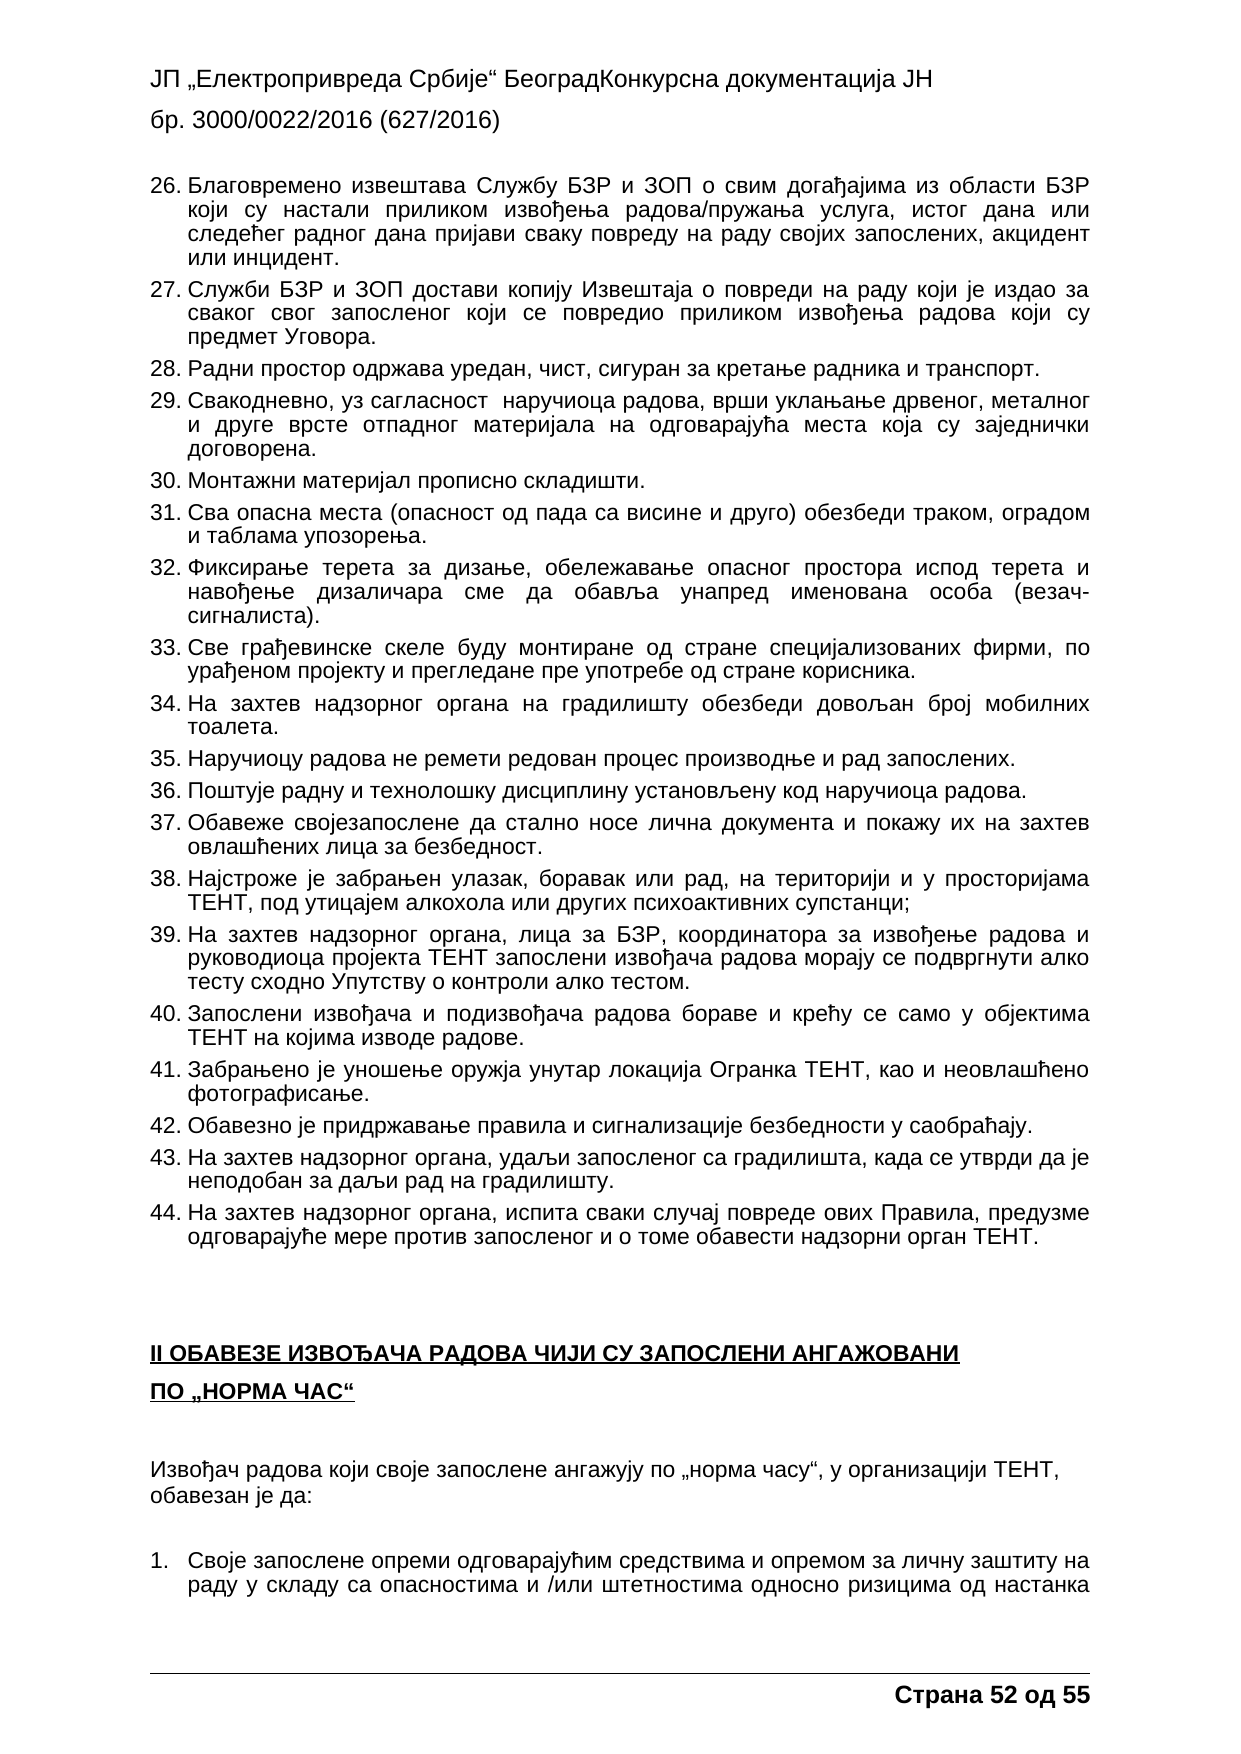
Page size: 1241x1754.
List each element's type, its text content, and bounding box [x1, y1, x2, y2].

text Извођач радова који своје запослене ангажују по „норма часу“, у организацији ТЕНТ, обавезан је да: [150, 1456, 1090, 1509]
list Најстроже је забрањен улазак, боравак или рад, на територији и у просторијама ТЕНТ, под утицајем алкохола или других психоактивних супстанци; [150, 867, 1090, 915]
text II ОБАВЕЗЕ ИЗВОЂАЧА РАДОВА ЧИЈИ СУ ЗАПОСЛЕНИ АНГАЖОВАНИ [150, 1339, 1090, 1366]
list Обавезно је придржавање правила и сигнализације безбедности у саобраћају. [150, 1114, 1090, 1138]
list Благовремено извештава Службу БЗР и ЗОП о свим догађајима из области БЗР који су настали приликом извођења радова/пружања услуга, истог дана или следећег радног дана пријави сваку повреду на раду својих запослених, акцидент или инцидент. [150, 175, 1090, 270]
list Фиксирање терета за дизање, обележавање опасног простора испод терета и навођење дизаличара сме да обавља унапред именована особа (везач-сигналиста). [150, 557, 1090, 628]
list На захтев надзорног органа, лица за БЗР, координатора за извођење радова и руководиоца пројекта ТЕНТ запослени извођача радова морају се подвргнути алко тесту сходно Упутству о контроли алко тестом. [150, 923, 1090, 994]
list Обавеже својезапослене да стално носе лична документа и покажу их на захтев овлашћених лица за безбедност. [150, 812, 1090, 859]
list Сва опасна места (опасност од пада са висине и друго) обезбеди траком, оградом и таблама упозорења. [150, 501, 1090, 548]
list Поштује радну и технолошку дисциплину установљену код наручиоца радова. [150, 780, 1090, 803]
list На захтев надзорног органа, удаљи запосленог са градилишта, када се утврди да је неподобан за даљи рад на градилишту. [150, 1146, 1090, 1193]
list Свакодневно, уз сагласност наручиоца радова, врши уклањање дрвеног, металног и друге врсте отпадног материјала на одговарајућа места која су заједнички договорена. [150, 390, 1090, 461]
list Служби БЗР и ЗОП достави копију Извештаја о повреди на раду који је издао за сваког свог запосленог који се повредио приликом извођења радова који су предмет Уговора. [150, 278, 1090, 349]
list На захтев надзорног органа, испита сваки случај повреде ових Правила, предузме одговарајуће мере против запосленог и о томе обавести надзорни орган ТЕНТ. [150, 1202, 1090, 1249]
list Монтажни материјал прописно складишти. [150, 469, 1090, 493]
list Забрањено је уношење оружја унутар локација Огранка ТЕНТ, као и неовлашћено фотографисање. [150, 1058, 1090, 1106]
text ПО „НОРМА ЧАС“ [150, 1378, 1090, 1405]
list Наручиоцу радова не ремети редован процес производње и рад запослених. [150, 748, 1090, 771]
list Запослени извођача и подизвођача радова бораве и крећу се само у објектима ТЕНТ на којима изводе радове. [150, 1003, 1090, 1050]
list Све грађевинске скеле буду монтиране од стране специјализованих фирми, по урађеном пројекту и прегледане пре употребе од стране корисника. [150, 636, 1090, 684]
list Радни простор одржава уредан, чист, сигуран за кретање радника и транспорт. [150, 358, 1090, 381]
list На захтев надзорног органа на градилишту обезбеди довољан број мобилних тоалета. [150, 692, 1090, 739]
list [150, 1550, 1090, 1597]
